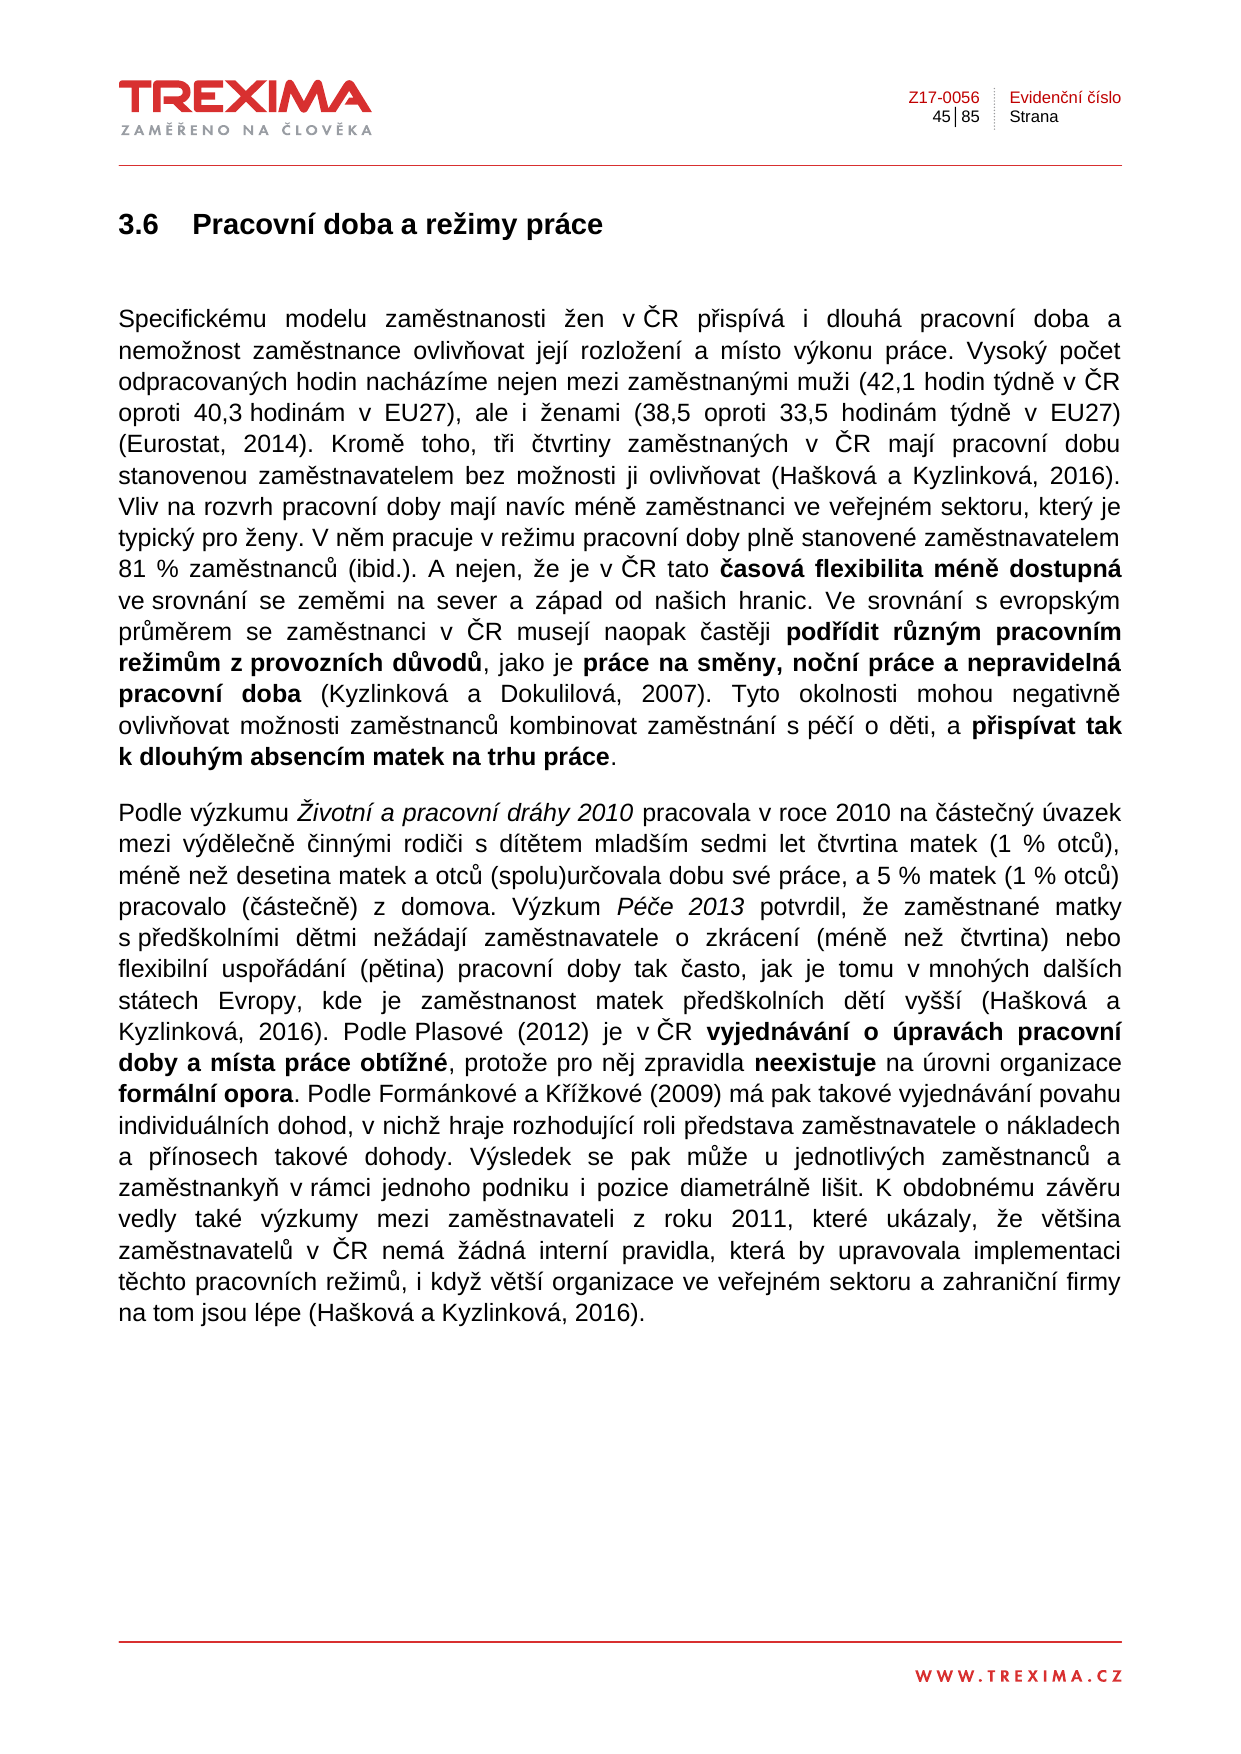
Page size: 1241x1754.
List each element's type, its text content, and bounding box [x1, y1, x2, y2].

text Specifickému modelu zaměstnanosti žen v ČR přispívá i dlouhá pracovní doba a nemožnost zaměstnance ovlivňovat její rozložení a místo výkonu práce. Vysoký počet odpracovaných hodin nacházíme nejen mezi zaměstnanými muži (42,1 hodin týdně v ČR oproti 40,3 hodinám v EU27), ale i ženami (38,5 oproti 33,5 hodinám týdně v EU27) (Eurostat, 2014). Kromě toho, tři čtvrtiny zaměstnaných v ČR mají pracovní dobu stanovenou zaměstnavatelem bez možnosti ji ovlivňovat (Hašková a Kyzlinková, 2016). Vliv na rozvrh pracovní doby mají navíc méně zaměstnanci ve veřejném sektoru, který je typický pro ženy. V něm pracuje v režimu pracovní doby plně stanovené zaměstnavatelem 81 % zaměstnanců (ibid.). A nejen, že je v ČR tato časová flexibilita méně dostupná ve srovnání se zeměmi na sever a západ od našich hranic. Ve srovnání s evropským průměrem se zaměstnanci v ČR musejí naopak častěji podřídit různým pracovním režimům z provozních důvodů, jako je práce na směny, noční práce a nepravidelná pracovní doba (Kyzlinková a Dokulilová, 2007). Tyto okolnosti mohou negativně ovlivňovat možnosti zaměstnanců kombinovat zaměstnání s péčí o děti, a přispívat tak k dlouhým absencím matek na trhu práce. [118, 303, 1122, 772]
subtitle Pracovní doba a režimy práce [118, 207, 1122, 240]
text Podle výzkumu Životní a pracovní dráhy 2010 pracovala v roce 2010 na částečný úvazek mezi výdělečně činnými rodiči s dítětem mladším sedmi let čtvrtina matek (1 % otců), méně než desetina matek a otců (spolu)určovala dobu své práce, a 5 % matek (1 % otců) pracovalo (částečně) z domova. Výzkum Péče 2013 potvrdil, že zaměstnané matky s předškolními dětmi nežádají zaměstnavatele o zkrácení (méně než čtvrtina) nebo flexibilní uspořádání (pětina) pracovní doby tak často, jak je tomu v mnohých dalších státech Evropy, kde je zaměstnanost matek předškolních dětí vyšší (Hašková a Kyzlinková, 2016). Podle Plasové (2012) je v ČR vyjednávání o úpravách pracovní doby a místa práce obtížné, protože pro něj zpravidla neexistuje na úrovni organizace formální opora. Podle Formánkové a Křížkové (2009) má pak takové vyjednávání povahu individuálních dohod, v nichž hraje rozhodující roli představa zaměstnavatele o nákladech a přínosech takové dohody. Výsledek se pak může u jednotlivých zaměstnanců a zaměstnankyň v rámci jednoho podniku i pozice diametrálně lišit. K obdobnému závěru vedly také výzkumy mezi zaměstnavateli z roku 2011, které ukázaly, že většina zaměstnavatelů v ČR nemá žádná interní pravidla, která by upravovala implementaci těchto pracovních režimů, i když větší organizace ve veřejném sektoru a zahraniční firmy na tom jsou lépe (Hašková a Kyzlinková, 2016). [118, 797, 1122, 1328]
